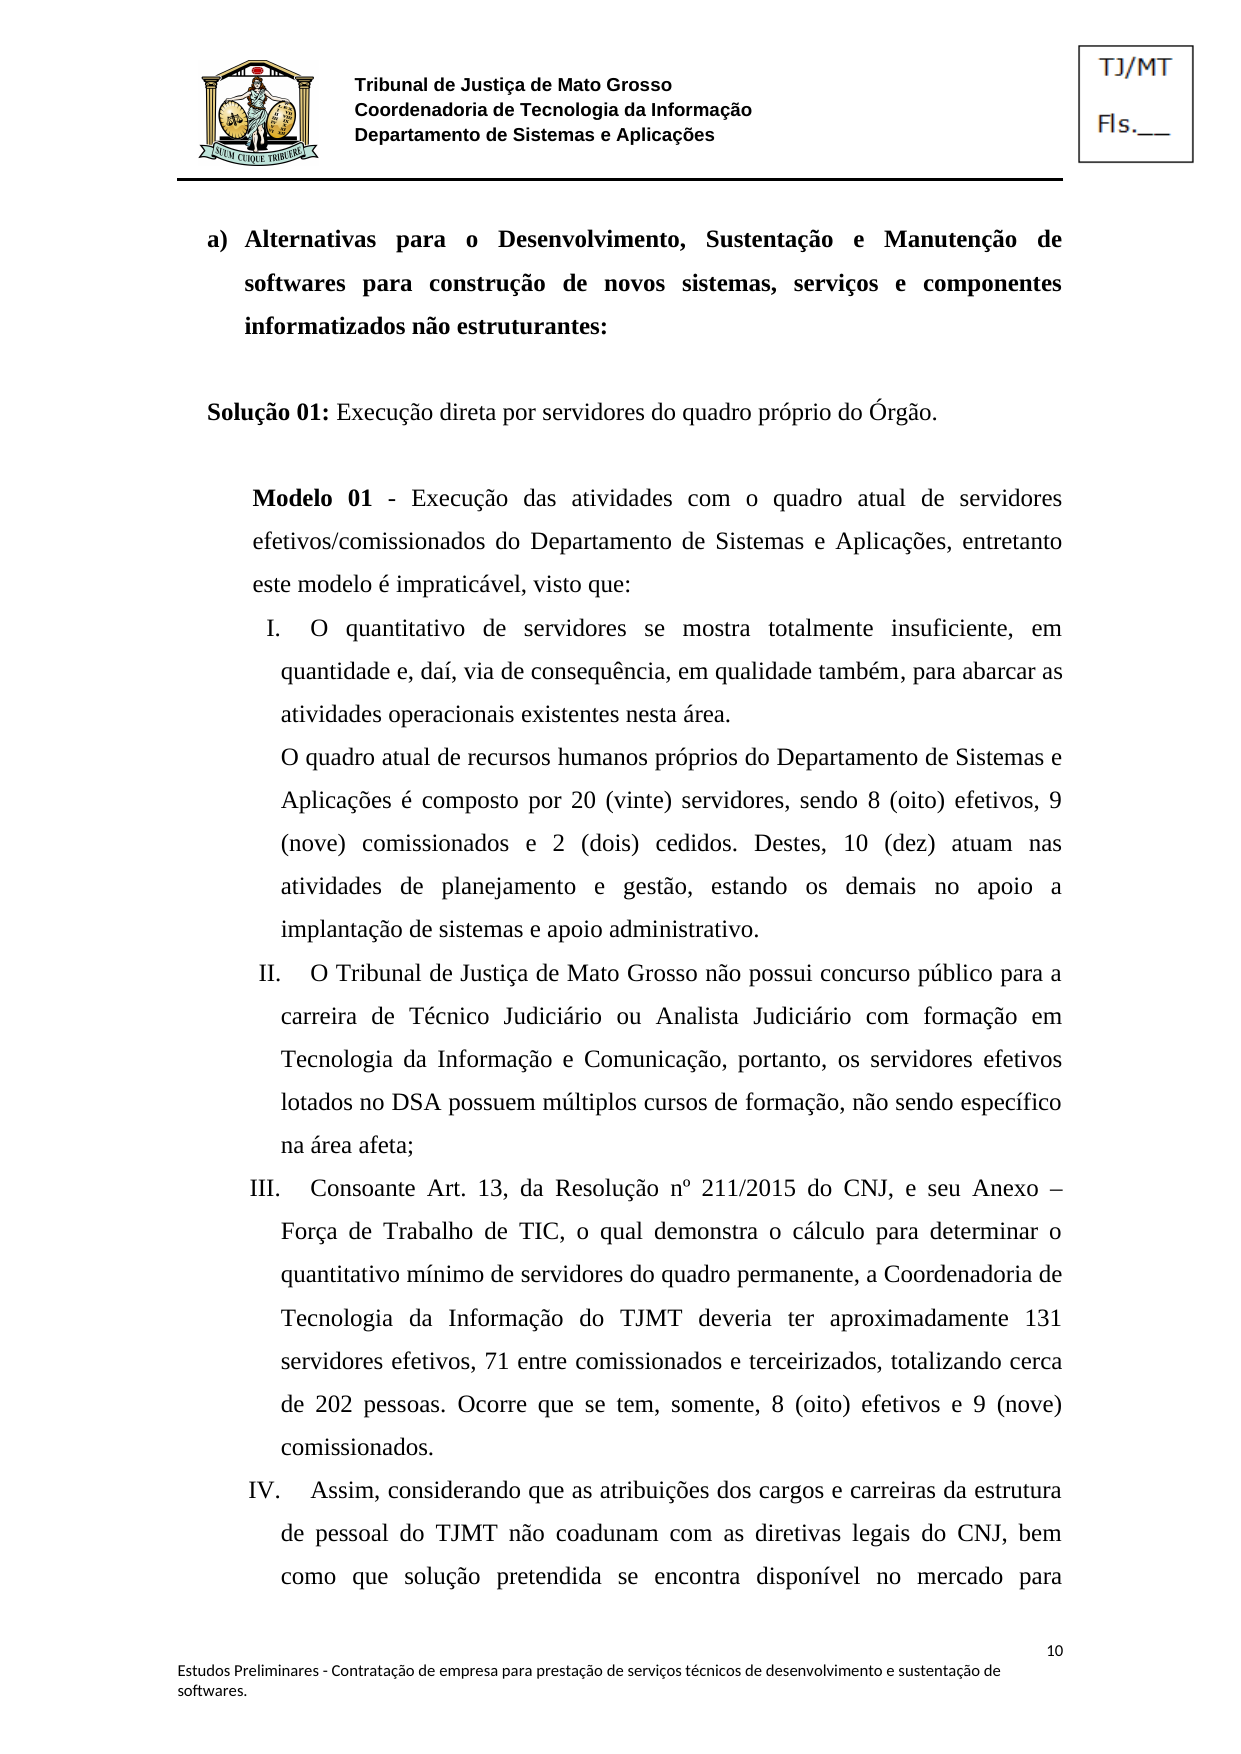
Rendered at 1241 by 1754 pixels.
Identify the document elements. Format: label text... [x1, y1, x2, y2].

picture [1074, 44, 1200, 166]
text Solução 01: Execução direta por servidores do quadro próprio do Órgão. [207, 397, 1063, 426]
list Alternativas para o Desenvolvimento, Sustentação e Manutenção de softwares para construção de novos sistemas, serviços e componentes informatizados não estruturantes: [207, 224, 1063, 339]
picture [198, 60, 319, 166]
list Consoante Art. 13, da Resolução nº 211/2015 do CNJ, e seu Anexo – Força de Trabalho de TIC, o qual demonstra o cálculo para determinar o quantitativo mínimo de servidores do quadro permanente, a Coordenadoria de Tecnologia da Informação do TJMT deveria ter aproximadamente 131 servidores efetivos, 71 entre comissionados e terceirizados, totalizando cerca de 202 pessoas. Ocorre que se tem, somente, 8 (oito) efetivos e 9 (nove) comissionados. [281, 1173, 1063, 1461]
list O quantitativo de servidores se mostra totalmente insuficiente, em quantidade e, daí, via de consequência, em qualidade também, para abarcar as atividades operacionais existentes nesta área. [281, 613, 1063, 728]
list O Tribunal de Justiça de Mato Grosso não possui concurso público para a carreira de Técnico Judiciário ou Analista Judiciário com formação em Tecnologia da Informação e Comunicação, portanto, os servidores efetivos lotados no DSA possuem múltiplos cursos de formação, não sendo específico na área afeta; [281, 958, 1063, 1159]
text O quadro atual de recursos humanos próprios do Departamento de Sistemas e Aplicações é composto por 20 (vinte) servidores, sendo 8 (oito) efetivos, 9 (nove) comissionados e 2 (dois) cedidos. Destes, 10 (dez) atuam nas atividades de planejamento e gestão, estando os demais no apoio a implantação de sistemas e apoio administrativo. [281, 742, 1063, 943]
text Modelo 01 - Execução das atividades com o quadro atual de servidores efetivos/comissionados do Departamento de Sistemas e Aplicações, entretanto este modelo é impraticável, visto que: [252, 483, 1063, 598]
